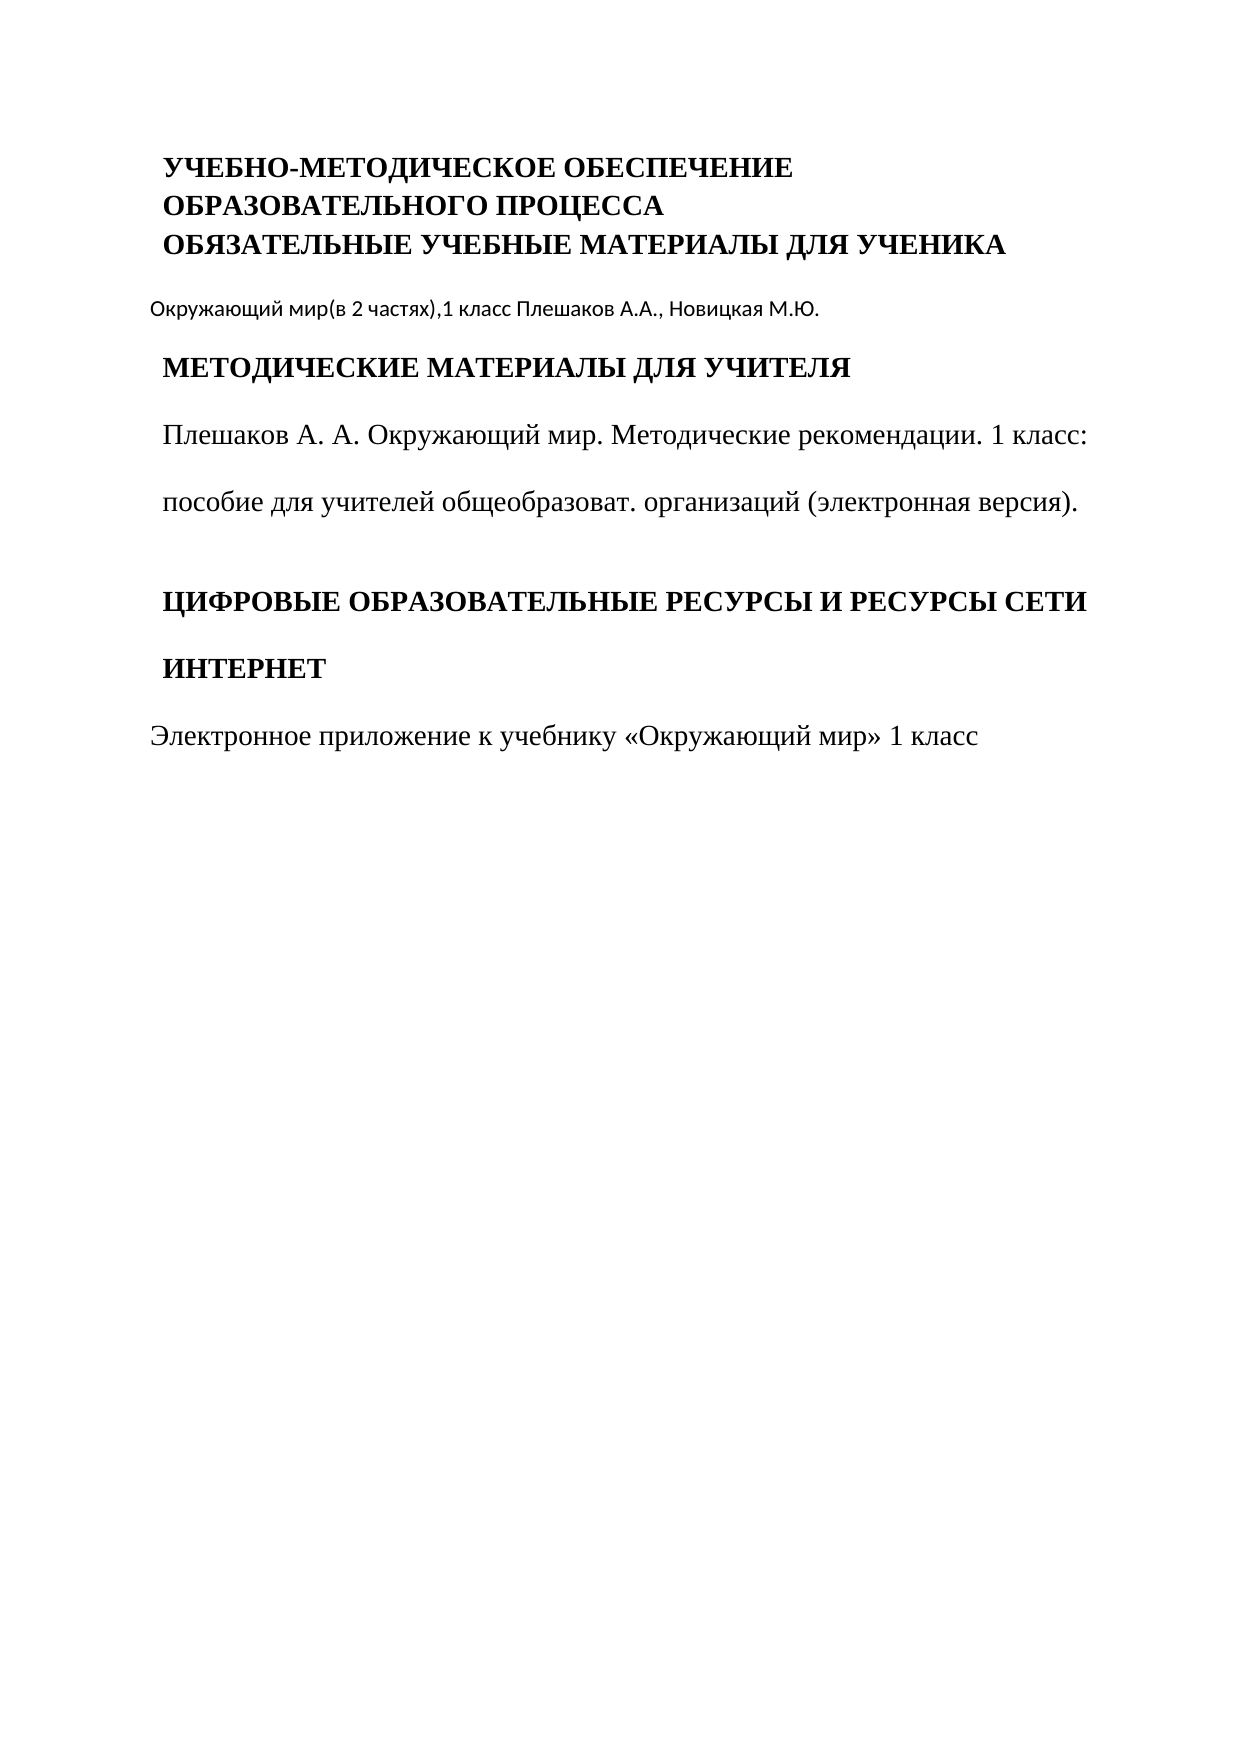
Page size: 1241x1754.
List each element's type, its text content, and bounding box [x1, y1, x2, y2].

text Электронное приложение к учебнику «Окружающий мир» 1 класс [150, 718, 1090, 751]
text ОБЯЗАТЕЛЬНЫЕ УЧЕБНЫЕ МАТЕРИАЛЫ ДЛЯ УЧЕНИКА [162, 227, 1090, 261]
text МЕТОДИЧЕСКИЕ МАТЕРИАЛЫ ДЛЯ УЧИТЕЛЯ [162, 350, 1090, 384]
text ЦИФРОВЫЕ ОБРАЗОВАТЕЛЬНЫЕ РЕСУРСЫ И РЕСУРСЫ СЕТИ ИНТЕРНЕТ [162, 584, 1090, 684]
text УЧЕБНО-МЕТОДИЧЕСКОЕ ОБЕСПЕЧЕНИЕ ОБРАЗОВАТЕЛЬНОГО ПРОЦЕССА [162, 150, 1090, 222]
text ​‌Плешаков А. А. Окружающий мир. Методические рекомендации. 1 класс: пособие для учителей общеобразоват. организаций (электронная версия).‌​ [162, 417, 1090, 518]
text Окружающий мир(в 2 частях),1 класс Плешаков А.А., Новицкая М.Ю. [150, 294, 1090, 322]
